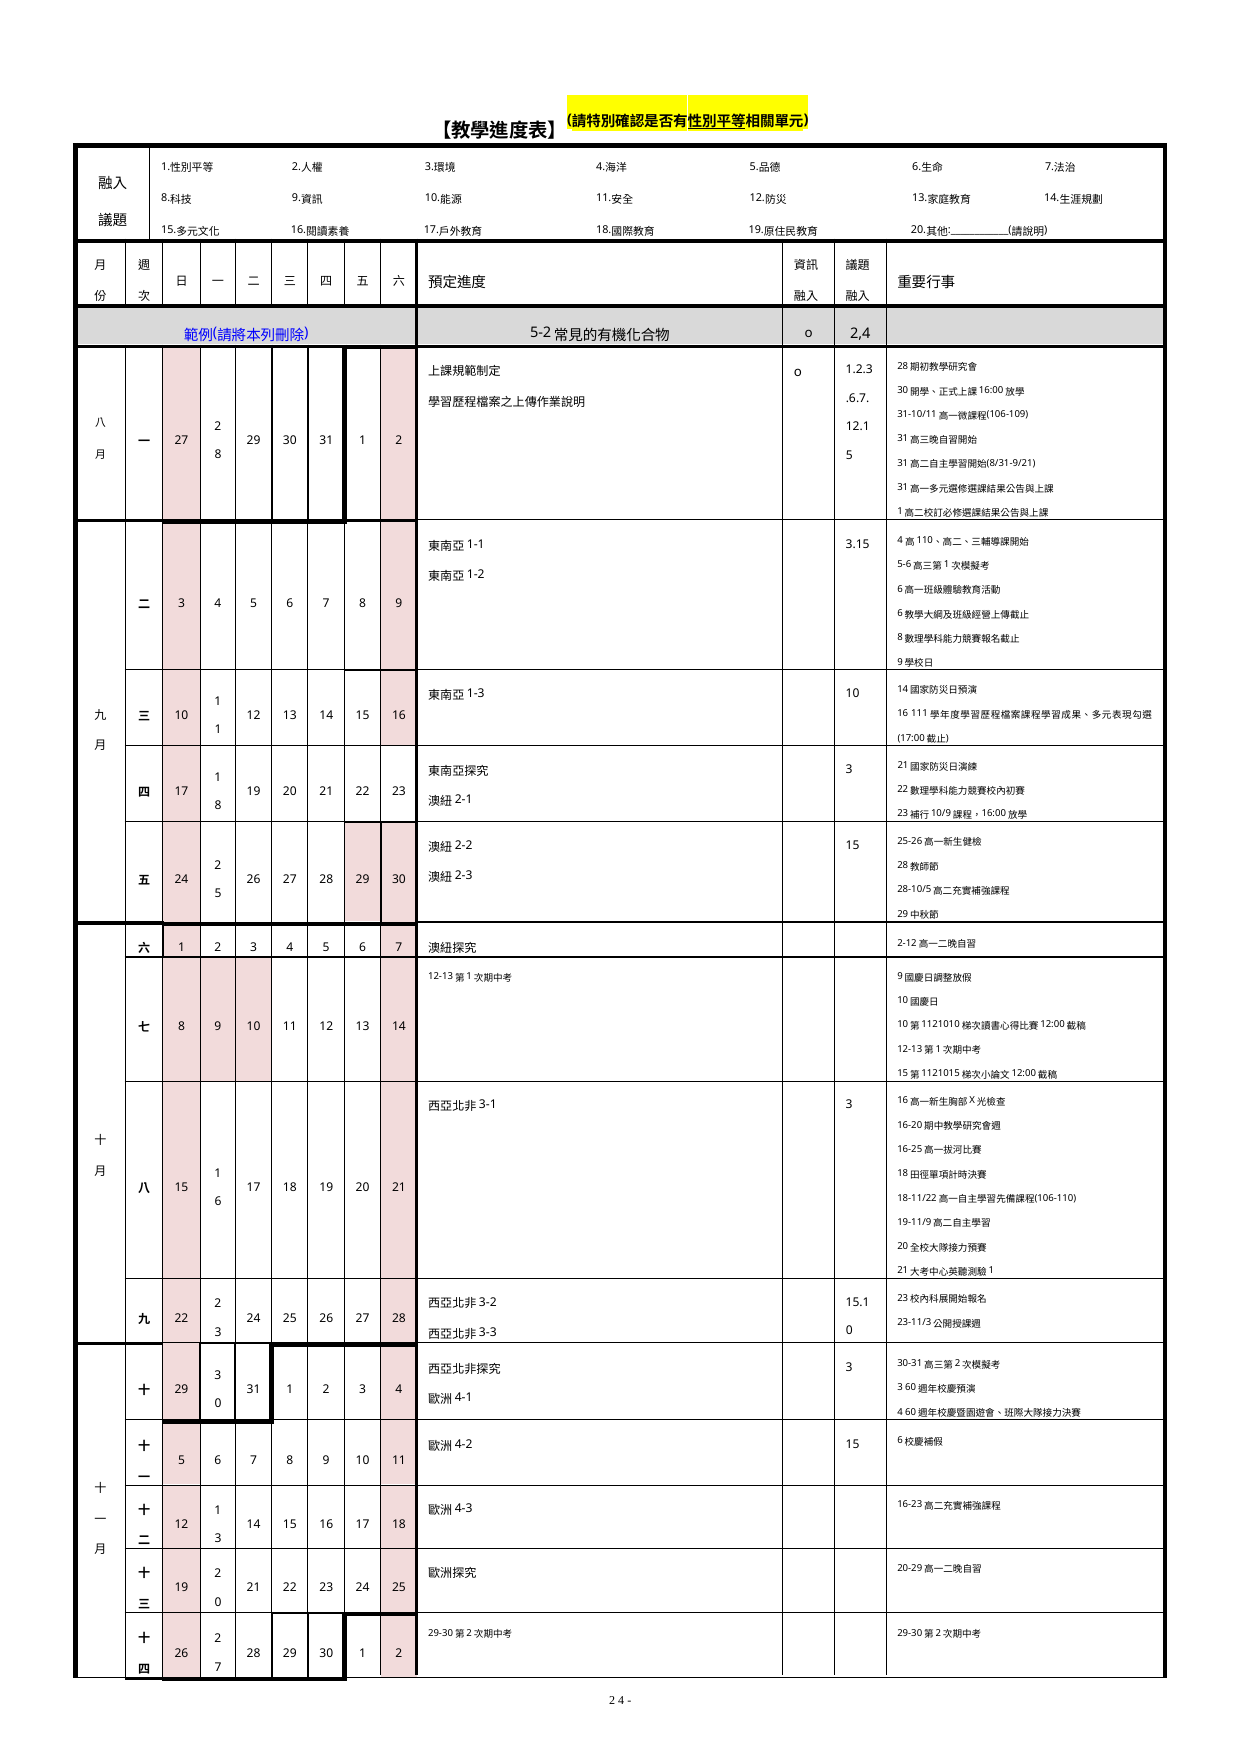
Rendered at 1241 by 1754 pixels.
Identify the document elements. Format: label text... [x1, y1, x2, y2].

table_cell o [783, 348, 834, 519]
table_cell 9 [201, 958, 235, 1081]
table_cell 3 [835, 746, 886, 821]
table_cell 2,4 [835, 308, 886, 344]
table_cell 重要行事 [887, 243, 1163, 303]
table_cell 20 [345, 1082, 380, 1278]
table_cell 29 [273, 1614, 307, 1677]
table_cell 歐洲探究 [418, 1549, 782, 1612]
table_cell 30-31高三第2次模擬考 3 60週年校慶預演 4 60週年校慶暨園遊會、班際大隊接力決賽 [887, 1343, 1163, 1419]
table_cell 二 [126, 522, 162, 669]
table_cell 31 [236, 1344, 269, 1419]
table_cell 28 [381, 1279, 415, 1342]
table_cell 18 [201, 746, 235, 821]
table_cell o [783, 308, 834, 344]
table_cell 14.生涯規劃 [1033, 175, 1163, 207]
table_cell 8.科技 [150, 175, 281, 207]
table_cell 12-13第1次期中考 [418, 958, 782, 1081]
table_cell 16-23高二充實補強課程 [887, 1486, 1163, 1548]
table_cell 7 [381, 926, 415, 956]
table_cell [783, 1613, 834, 1677]
table_cell 21 [236, 1549, 271, 1612]
table_cell [834, 1613, 886, 1677]
table_cell 東南亞1-1 東南亞1-2 [418, 520, 782, 669]
table_cell 1 [347, 349, 380, 519]
table_cell 14 [381, 958, 415, 1081]
table_cell 9 [308, 1420, 344, 1484]
table_cell 六 [126, 925, 162, 956]
table_cell 24 [163, 822, 200, 921]
table_cell 3.15 [835, 520, 886, 669]
table_cell 22 [163, 1279, 200, 1342]
table_cell 26 [236, 822, 271, 921]
table_cell 23 [381, 746, 415, 821]
table_cell 東南亞探究 澳紐2-1 [418, 746, 782, 821]
table_cell 23校內科展開始報名 23-11/3公開授課週 [887, 1279, 1163, 1342]
table_cell 15.10 [835, 1279, 886, 1342]
table_cell 25 [272, 1279, 307, 1342]
table_cell 11.安全 [585, 175, 738, 207]
table_cell 7 [236, 1424, 271, 1484]
table_cell 3 [835, 1343, 886, 1419]
table_cell 2 [308, 1347, 344, 1419]
table_cell 20 [272, 746, 307, 821]
table_cell 6校慶補假 [887, 1420, 1163, 1484]
table_cell [783, 1279, 834, 1342]
table_cell 8 [345, 522, 380, 669]
table_cell 25 [381, 1549, 415, 1612]
table_cell 8 [272, 1420, 307, 1484]
table_cell [783, 670, 834, 745]
table_cell 二 [236, 243, 271, 303]
table_cell 5 [308, 926, 344, 956]
table_cell 10 [835, 670, 886, 745]
table_cell 十 二 [126, 1486, 162, 1548]
table_cell 歐洲4-3 [418, 1486, 782, 1548]
table_cell 十 月 [78, 925, 125, 1342]
table_cell 15.多元文化 [150, 207, 279, 238]
table_cell [783, 520, 834, 669]
table_cell 5-2常見的有機化合物 [418, 308, 782, 344]
table_cell 八 月 [78, 348, 125, 519]
table_cell 17 [163, 746, 200, 821]
table_cell 2 [381, 1616, 417, 1677]
table_cell 9國慶日調整放假 10國慶日 10第1121010梯次讀書心得比賽12:00截稿 12-13第1次期中考 15第1121015梯次小論文12:00截稿 [887, 958, 1163, 1081]
table_cell 4 [201, 524, 235, 669]
table_cell 5 [236, 524, 271, 669]
table_cell [783, 1082, 834, 1278]
table_cell 8 [163, 958, 200, 1081]
table_cell 十 一 [126, 1420, 162, 1484]
table_cell 29-30第2次期中考 [417, 1613, 783, 1677]
table_cell 澳紐2-2 澳紐2-3 [418, 822, 782, 921]
table_cell 23 [201, 1279, 235, 1342]
table_cell [887, 308, 1163, 344]
table_cell 9.資訊 [281, 175, 413, 207]
table_cell 10 [345, 1420, 380, 1484]
table_cell 上課規範制定 學習歷程檔案之上傳作業說明 [418, 348, 782, 519]
table_cell 2 [381, 349, 415, 519]
table_cell 4 高110、高二、三輔導課開始 5-6高三第1次模擬考 6高一班級體驗教育活動 6教學大綱及班級經營上傳截止 8數理學科能力競賽報名截止 9學校日 [887, 520, 1163, 669]
table_cell 18.國際教育 [585, 207, 737, 238]
table_cell 12 [308, 958, 344, 1081]
table_cell 16高一新生胸部X光檢查 16-20期中教學研究會週 16-25高一拔河比賽 18田徑單項計時決賽 18-11/22高一自主學習先備課程(106-110) 19-11/9高二自主學習 20全校大隊接力預賽 21大考中心英聽測驗1 [887, 1082, 1163, 1278]
table_cell [835, 923, 886, 956]
table_cell 四 [308, 243, 344, 303]
table_cell 19 [163, 1549, 200, 1612]
table_cell 14 [308, 670, 344, 745]
table_header 4.海洋 [585, 148, 738, 175]
table_cell 11 [201, 670, 235, 745]
table_cell 20-29高一二晚自習 [887, 1549, 1163, 1612]
table_cell 歐洲4-2 [418, 1420, 782, 1484]
table_cell 21 [308, 746, 344, 821]
table_cell 23 [308, 1549, 344, 1612]
table_cell 17 [236, 1082, 271, 1278]
table_cell 10 [163, 670, 200, 745]
table_header 5.品德 [738, 148, 901, 175]
table_cell 1 [164, 926, 200, 956]
table_cell [835, 958, 886, 1081]
table_cell 20.其他:____________(請說明) [900, 207, 1163, 238]
table_cell 29-30第2次期中考 [886, 1613, 1163, 1677]
table_cell 24 [236, 1279, 271, 1342]
table_cell 3 [163, 524, 200, 669]
table_cell 27 [345, 1279, 380, 1342]
table_cell [783, 822, 834, 921]
table_cell 3 [236, 926, 271, 956]
table_cell 13 [345, 958, 380, 1081]
table_cell 29 [345, 823, 380, 921]
table_cell 9 [381, 522, 415, 669]
table_cell [783, 958, 834, 1081]
table_cell 17.戶外教育 [413, 207, 585, 238]
table_cell 1 [274, 1347, 307, 1419]
table_cell 10 [236, 958, 271, 1081]
table_cell [783, 1486, 834, 1548]
table_cell 17 [345, 1486, 380, 1548]
table_cell [783, 1343, 834, 1419]
table_cell 6 [201, 1424, 235, 1484]
table_cell 25 [201, 822, 235, 921]
table_cell 十 一 月 [78, 1345, 125, 1677]
table_cell 21國家防災日演練 22數理學科能力競賽校內初賽 23補行10/9課程，16:00放學 [887, 746, 1163, 821]
table_cell 西亞北非3-1 [418, 1082, 782, 1278]
table_header 2.人權 [281, 148, 413, 175]
table_cell 六 [381, 243, 415, 303]
table_cell 議題 融入 [835, 243, 886, 303]
table_cell 6 [345, 926, 380, 956]
table_cell 18 [381, 1486, 415, 1548]
table_cell 13.家庭教育 [901, 175, 1033, 207]
table_cell 16 [381, 671, 415, 745]
table_cell 29 [236, 348, 271, 519]
table_cell 13 [272, 670, 307, 745]
table_cell 1 [347, 1616, 381, 1677]
table_cell 3 [345, 1347, 380, 1419]
table_cell 14 [236, 1486, 271, 1548]
table_cell 22 [272, 1549, 307, 1612]
table_cell 2-12高一二晚自習 [887, 923, 1163, 956]
table_cell [783, 923, 834, 956]
table_cell 3 [835, 1082, 886, 1278]
table_cell [783, 746, 834, 821]
table_header 7.法治 [1034, 148, 1163, 175]
table_cell 澳紐探究 [418, 923, 782, 956]
table_cell 三 [126, 670, 162, 745]
table_cell 31 [309, 348, 342, 519]
table_cell 一 [201, 243, 235, 303]
table_cell 七 [126, 958, 162, 1081]
table_cell 4 [272, 926, 307, 956]
table_cell 15 [835, 1420, 886, 1484]
table_cell 20 [201, 1549, 235, 1612]
table_cell [783, 1420, 834, 1484]
table_cell 東南亞1-3 [418, 670, 782, 745]
table_cell 月 份 [78, 243, 125, 303]
table_cell 28 [201, 348, 235, 519]
table_header 6.生命 [901, 148, 1034, 175]
table_cell 7 [308, 524, 344, 669]
table_cell 一 [126, 348, 162, 519]
table_header 3.環境 [414, 148, 585, 175]
table_cell 十 三 [126, 1549, 162, 1612]
table_cell 26 [308, 1279, 344, 1342]
table_cell 九 月 [78, 522, 125, 921]
table_cell 19 [236, 746, 271, 821]
table_cell 13 [201, 1486, 235, 1548]
table_header 1.性別平等 [150, 148, 281, 175]
table_cell 30 [382, 823, 415, 921]
table_cell 五 [126, 822, 162, 921]
table_cell 27 [272, 822, 307, 921]
text 【教學進度表】(請特別確認是否有性別平等相關單元) [29, 94, 1211, 143]
table_cell 範例(請將本列刪除) [78, 308, 415, 344]
table_cell 16.閱讀素養 [280, 207, 412, 238]
table_cell 15 [345, 671, 380, 745]
table_cell [835, 1549, 886, 1612]
table_cell [783, 1549, 834, 1612]
table_cell 19.原住民教育 [737, 207, 899, 238]
table_cell 資訊 融入 [783, 243, 834, 303]
table_cell 預定進度 [418, 243, 782, 303]
table_cell 西亞北非3-2 西亞北非3-3 [418, 1279, 782, 1342]
table_cell 12 [163, 1486, 200, 1548]
table_cell 15 [163, 1082, 200, 1278]
table_cell 西亞北非探究 歐洲4-1 [418, 1343, 782, 1419]
table_cell 29 [163, 1343, 199, 1419]
table_cell 5 [163, 1424, 200, 1484]
table_cell 28期初教學研究會 30開學、正式上課16:00放學 31-10/11高一微課程(106-109) 31高三晚自習開始 31高二自主學習開始(8/31-9/21) 31高一多元選修選課結果公告與上課 1高二校訂必修選課結果公告與上課 [887, 348, 1163, 519]
table_cell 26 [163, 1613, 200, 1677]
table_cell 十 四 [126, 1613, 162, 1677]
table_cell 24 [345, 1549, 380, 1612]
table_cell 6 [272, 524, 307, 669]
table_cell 25-26高一新生健檢 28教師節 28-10/5高二充實補強課程 29中秋節 [887, 822, 1163, 921]
table_header 融入 議題 [78, 148, 149, 238]
table_cell 30 [309, 1614, 342, 1677]
table_cell 12.防災 [738, 175, 901, 207]
table_cell 18 [272, 1082, 307, 1278]
table_cell 九 [126, 1279, 162, 1342]
table_cell [835, 1486, 886, 1548]
table_cell 五 [345, 243, 380, 303]
table_cell 27 [201, 1613, 235, 1677]
table_cell 30 [201, 1344, 234, 1419]
table_cell 27 [163, 348, 200, 519]
table_cell 21 [381, 1082, 415, 1278]
table_cell 1.2.3.6.7.12.15 [835, 348, 886, 519]
table_cell 11 [381, 1420, 415, 1484]
table_cell 15 [835, 822, 886, 921]
table_cell 2 [201, 926, 235, 956]
table_cell 10.能源 [414, 175, 585, 207]
table_cell 週 次 [126, 243, 162, 303]
table_cell 19 [308, 1082, 344, 1278]
table_cell 16 [308, 1486, 344, 1548]
table_cell 四 [126, 746, 162, 821]
table_cell 12 [236, 670, 271, 745]
table_cell 4 [381, 1347, 415, 1419]
table_cell 三 [272, 243, 307, 303]
table_cell 十 [126, 1345, 162, 1419]
table_cell 11 [272, 958, 307, 1081]
table_cell 日 [163, 243, 200, 303]
table_cell 15 [272, 1486, 307, 1548]
table_cell 28 [236, 1613, 271, 1677]
table_cell 16 [201, 1082, 235, 1278]
table_cell 22 [345, 746, 380, 821]
table_cell 28 [308, 822, 344, 921]
table_cell 30 [273, 348, 307, 519]
table_cell 14國家防災日預演 16 111學年度學習歷程檔案課程學習成果、多元表現勾選(17:00截止) [887, 670, 1163, 745]
table_cell 八 [126, 1082, 162, 1278]
